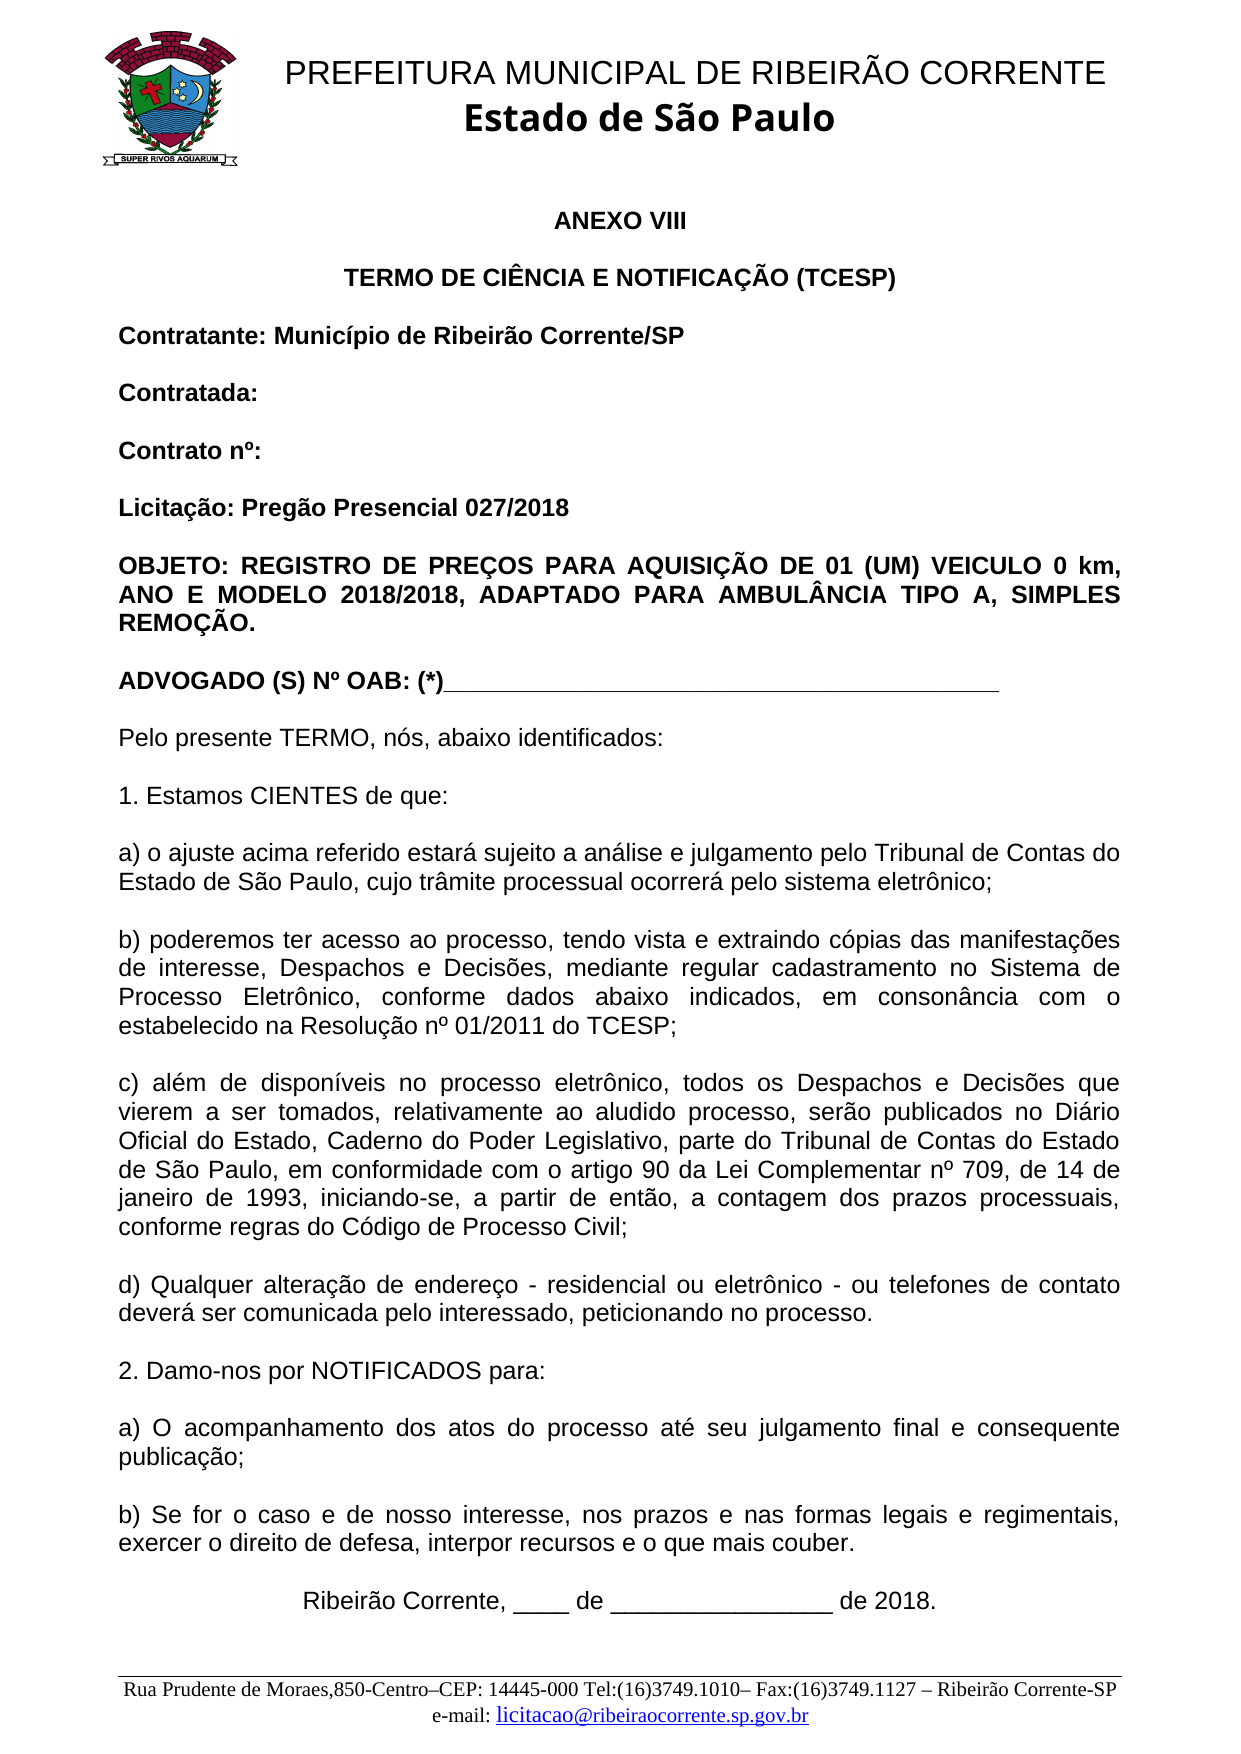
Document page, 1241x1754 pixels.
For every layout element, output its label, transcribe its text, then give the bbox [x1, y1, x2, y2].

picture [102, 31, 238, 166]
text TERMO DE CIÊNCIA E NOTIFICAÇÃO (TCESP) [118, 263, 1122, 292]
text 1. Estamos CIENTES de que: [118, 781, 1122, 810]
text a) o ajuste acima referido estará sujeito a análise e julgamento pelo Tribunal de Contas do Estado de São Paulo, cujo trâmite processual ocorrerá pelo sistema eletrônico; [118, 838, 1122, 896]
text ANEXO VIII [118, 206, 1122, 235]
text 2. Damo-nos por NOTIFICADOS para: [118, 1356, 1122, 1385]
text Pelo presente TERMO, nós, abaixo identificados: [118, 723, 1122, 752]
text Contratante: Município de Ribeirão Corrente/SP [118, 321, 1122, 350]
text ADVOGADO (S) Nº OAB: (*)________________________________________ [118, 666, 1122, 695]
text Licitação: Pregão Presencial 027/2018 [118, 493, 1122, 522]
text b) Se for o caso e de nosso interesse, nos prazos e nas formas legais e regimentais, exercer o direito de defesa, interpor recursos e o que mais couber. [118, 1500, 1122, 1557]
text d) Qualquer alteração de endereço - residencial ou eletrônico - ou telefones de contato deverá ser comunicada pelo interessado, peticionando no processo. [118, 1270, 1122, 1327]
text Ribeirão Corrente, ____ de ________________ de 2018. [118, 1586, 1122, 1615]
text OBJETO: REGISTRO DE PREÇOS PARA AQUISIÇÃO DE 01 (UM) VEICULO 0 km, ANO E MODELO 2018/2018, ADAPTADO PARA AMBULÂNCIA TIPO A, SIMPLES REMOÇÃO. [118, 551, 1122, 637]
text c) além de disponíveis no processo eletrônico, todos os Despachos e Decisões que vierem a ser tomados, relativamente ao aludido processo, serão publicados no Diário Oficial do Estado, Caderno do Poder Legislativo, parte do Tribunal de Contas do Estado de São Paulo, em conformidade com o artigo 90 da Lei Complementar nº 709, de 14 de janeiro de 1993, iniciando-se, a partir de então, a contagem dos prazos processuais, conforme regras do Código de Processo Civil; [118, 1068, 1122, 1241]
text a) O acompanhamento dos atos do processo até seu julgamento final e consequente publicação; [118, 1413, 1122, 1471]
text Contrato nº: [118, 436, 1122, 465]
text Contratada: [118, 378, 1122, 407]
text b) poderemos ter acesso ao processo, tendo vista e extraindo cópias das manifestações de interesse, Despachos e Decisões, mediante regular cadastramento no Sistema de Processo Eletrônico, conforme dados abaixo indicados, em consonância com o estabelecido na Resolução nº 01/2011 do TCESP; [118, 925, 1122, 1040]
